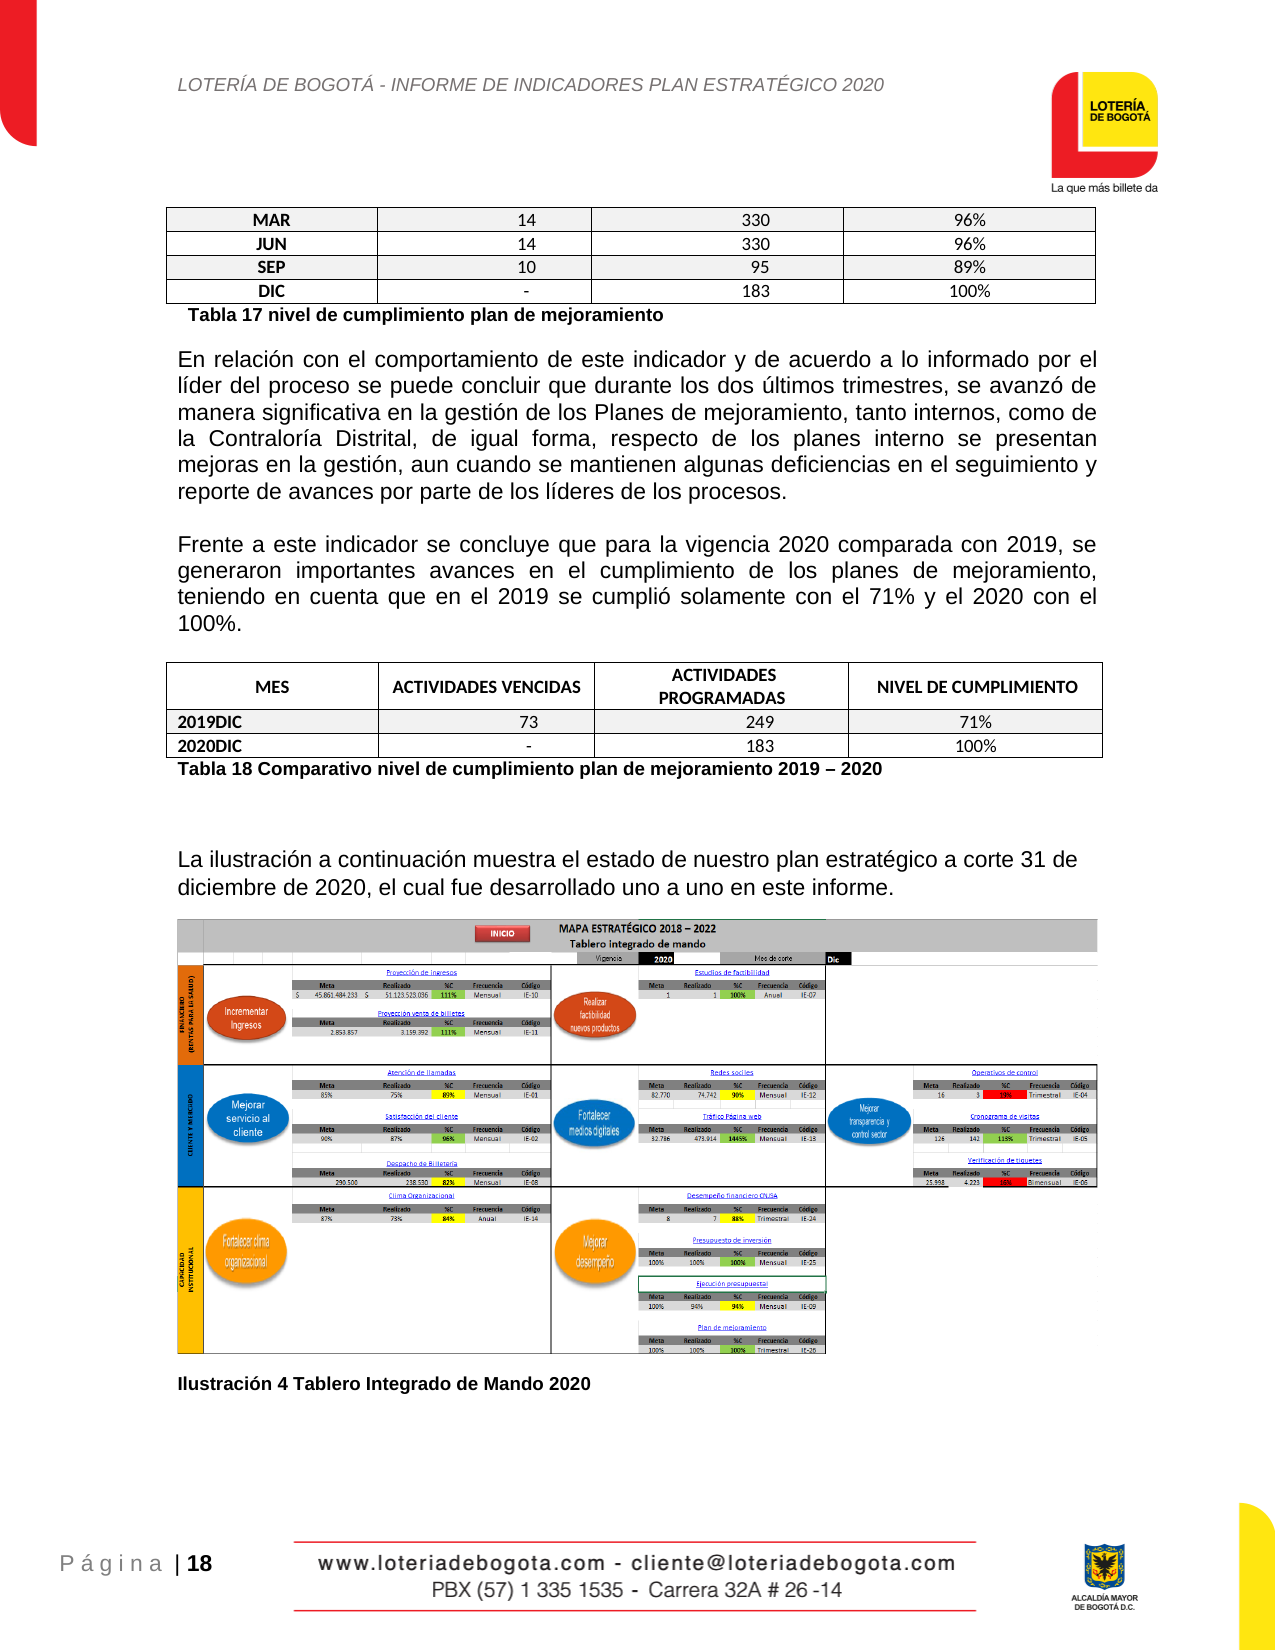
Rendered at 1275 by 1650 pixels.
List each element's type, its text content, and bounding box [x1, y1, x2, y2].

table_cell 96% [844, 208, 1095, 231]
table_cell 14 [378, 232, 591, 255]
text En relación con el comportamiento de este indicador y de acuerdo a lo informado por el líder del proceso se puede concluir que durante los dos últimos trimestres, se avanzó de manera significativa en la gestión de los Planes de mejoramiento, tanto internos, como de la Contraloría Distrital, de igual forma, respecto de los planes interno se presentan mejoras en la gestión, aun cuando se mantienen algunas deficiencias en el seguimiento y reporte de avances por parte de los líderes de los procesos. [177, 346, 1098, 504]
table_cell 14 [378, 208, 591, 231]
table_cell 100% [844, 280, 1095, 303]
table_cell 100% [849, 734, 1102, 757]
table_cell 2020Dic [167, 734, 378, 757]
table_cell 89% [844, 256, 1095, 279]
table_cell 330 [592, 208, 843, 231]
table_cell 183 [595, 734, 848, 757]
text Tabla 17 nivel de cumplimiento plan de mejoramiento [177, 304, 1098, 325]
picture [0, 0, 1275, 1650]
table_cell 71% [849, 710, 1102, 733]
table_cell 10 [378, 256, 591, 279]
text La ilustración a continuación muestra el estado de nuestro plan estratégico a corte 31 de diciembre de 2020, el cual fue desarrollado uno a uno en este informe. [177, 846, 1098, 900]
table_header Actividades programadas [595, 663, 848, 709]
text Tabla 18 Comparativo nivel de cumplimiento plan de mejoramiento 2019 – 2020 [177, 758, 1098, 780]
table_cell 183 [592, 280, 843, 303]
table_cell 249 [595, 710, 848, 733]
table_cell - [378, 280, 591, 303]
table_cell 2019Dic [167, 710, 378, 733]
table_cell 96% [844, 232, 1095, 255]
table_header Mes [167, 663, 378, 709]
text Frente a este indicador se concluye que para la vigencia 2020 comparada con 2019, se generaron importantes avances en el cumplimiento de los planes de mejoramiento, teniendo en cuenta que en el 2019 se cumplió solamente con el 71% y el 2020 con el 100%. [177, 531, 1098, 636]
table_cell - [379, 734, 594, 757]
table_cell Sep [167, 256, 377, 279]
table_header Actividades Vencidas [379, 663, 594, 709]
table_header Nivel de Cumplimiento [849, 663, 1102, 709]
table_cell Mar [167, 208, 377, 231]
table_cell 95 [592, 256, 843, 279]
table_cell 73 [379, 710, 594, 733]
table_cell Jun [167, 232, 377, 255]
text Ilustración 4 Tablero Integrado de Mando 2020 [177, 1373, 1098, 1394]
table_cell Dic [167, 280, 377, 303]
table_cell 330 [592, 232, 843, 255]
